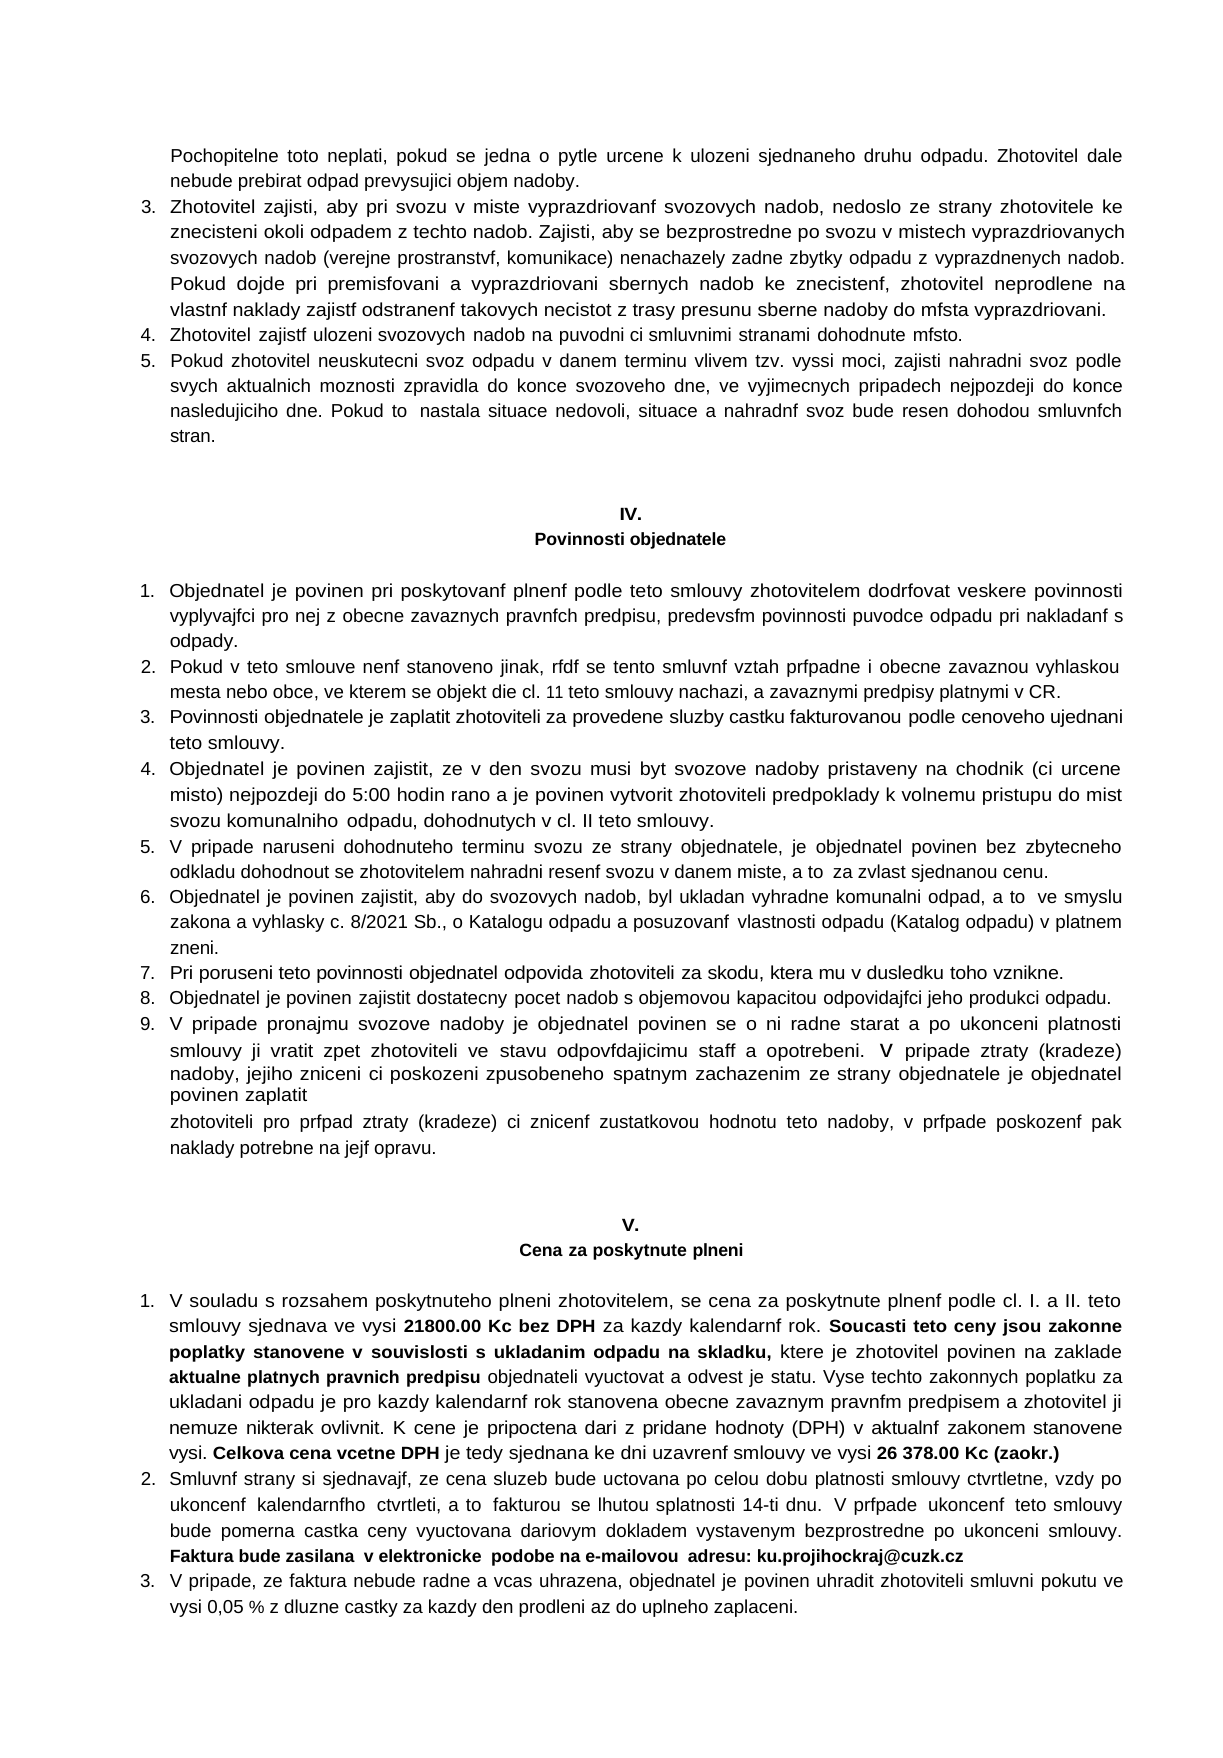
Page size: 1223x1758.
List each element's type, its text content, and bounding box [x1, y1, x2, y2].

list Objednatel je povinen zajistit dostatecny pocet nadob s objemovou kapacitou odpovidajfci jeho produkci odpadu. [140, 987, 1135, 1008]
list Objednatel je povinen zajistit, aby do svozovych nadob, byl ukladan vyhradne komunalni odpad, a to ve smyslu zakona a vyhlasky c. 8/2021 Sb., o Katalogu odpadu a posuzovanf vlastnosti odpadu (Katalog odpadu) v platnem zneni. [140, 886, 1122, 958]
list Povinnosti objednatele je zaplatit zhotoviteli za provedene sluzby castku fakturovanou podle cenoveho ujednani teto smlouvy. [140, 706, 1124, 753]
list Pokud zhotovitel neuskutecni svoz odpadu v danem terminu vlivem tzv. vyssi moci, zajisti nahradni svoz podle svych aktualnich moznosti zpravidla do konce svozoveho dne, ve vyjimecnych pripadech nejpozdeji do konce nasledujiciho dne. Pokud to nastala situace nedovoli, situace a nahradnf svoz bude resen dohodou smluvnfch stran. [140, 349, 1123, 447]
text Cena za poskytnute plneni [130, 1240, 1133, 1260]
list Zhotovitel zajistf ulozeni svozovych nadob na puvodni ci smluvnimi stranami dohodnute mfsto. [140, 324, 1135, 345]
list Smluvnf strany si sjednavajf, ze cena sluzeb bude uctovana po celou dobu platnosti smlouvy ctvrtletne, vzdy po ukoncenf kalendarnfho ctvrtleti, a to fakturou se lhutou splatnosti 14-ti dnu. V prfpade ukoncenf teto smlouvy bude pomerna castka ceny vyuctovana dariovym dokladem vystavenym bezprostredne po ukonceni smlouvy. Faktura bude zasilana v elektronicke podobe na e-mailovou adresu: ku.projihockraj@cuzk.cz [141, 1468, 1123, 1566]
text IV. [131, 503, 1131, 524]
text zhotoviteli pro prfpad ztraty (kradeze) ci znicenf zustatkovou hodnotu teto nadoby, v prfpade poskozenf pak naklady potrebne na jejf opravu. [169, 1111, 1122, 1158]
text Pochopitelne toto neplati, pokud se jedna o pytle urcene k ulozeni sjednaneho druhu odpadu. Zhotovitel dale nebude prebirat odpad prevysujici objem nadoby. [170, 145, 1123, 192]
list V pripade pronajmu svozove nadoby je objednatel povinen se o ni radne starat a po ukonceni platnosti smlouvy ji vratit zpet zhotoviteli ve stavu odpovfdajicimu staff a opotrebeni. v pripade ztraty (kradeze) nadoby, jejiho zniceni ci poskozeni zpusobeneho spatnym zachazenim ze strany objednatele je objednatel povinen zaplatit [140, 1012, 1122, 1106]
list Objednatel je povinen pri poskytovanf plnenf podle teto smlouvy zhotovitelem dodrfovat veskere povinnosti vyplyvajfci pro nej z obecne zavaznych pravnfch predpisu, predevsfm povinnosti puvodce odpadu pri nakladanf s odpady. [139, 580, 1123, 652]
list V pripade naruseni dohodnuteho terminu svozu ze strany objednatele, je objednatel povinen bez zbytecneho odkladu dohodnout se zhotovitelem nahradni resenf svozu v danem miste, a to za zvlast sjednanou cenu. [140, 836, 1121, 882]
list Pokud v teto smlouve nenf stanoveno jinak, rfdf se tento smluvnf vztah prfpadne i obecne zavaznou vyhlaskou mesta nebo obce, ve kterem se objekt die cl. 11 teto smlouvy nachazi, a zavaznymi predpisy platnymi v CR. [141, 656, 1121, 703]
text V. [129, 1215, 1133, 1235]
list Objednatel je povinen zajistit, ze v den svozu musi byt svozove nadoby pristaveny na chodnik (ci urcene misto) nejpozdeji do 5:00 hodin rano a je povinen vytvorit zhotoviteli predpoklady k volnemu pristupu do mist svozu komunalniho odpadu, dohodnutych v cl. II teto smlouvy. [140, 757, 1122, 831]
text Povinnosti objednatele [129, 529, 1131, 549]
list Pri poruseni teto povinnosti objednatel odpovida zhotoviteli za skodu, ktera mu v dusledku toho vznikne. [140, 962, 1135, 983]
list Zhotovitel zajisti, aby pri svozu v miste vyprazdriovanf svozovych nadob, nedoslo ze strany zhotovitele ke znecisteni okoli odpadem z techto nadob. Zajisti, aby se bezprostredne po svozu v mistech vyprazdriovanych svozovych nadob (verejne prostranstvf, komunikace) nenachazely zadne zbytky odpadu z vyprazdnenych nadob. Pokud dojde pri premisfovani a vyprazdriovani sbernych nadob ke znecistenf, zhotovitel neprodlene na vlastnf naklady zajistf odstranenf takovych necistot z trasy presunu sberne nadoby do mfsta vyprazdriovani. [141, 195, 1125, 320]
list V pripade, ze faktura nebude radne a vcas uhrazena, objednatel je povinen uhradit zhotoviteli smluvni pokutu ve vysi 0,05 % z dluzne castky za kazdy den prodleni az do uplneho zaplaceni. [140, 1570, 1123, 1618]
list V souladu s rozsahem poskytnuteho plneni zhotovitelem, se cena za poskytnute plnenf podle cl. I. a II. teto smlouvy sjednava ve vysi 21800.00 Kc bez DPH za kazdy kalendarnf rok. Soucasti teto ceny jsou zakonne poplatky stanovene v souvislosti s ukladanim odpadu na skladku, ktere je zhotovitel povinen na zaklade aktualne platnych pravnich predpisu objednateli vyuctovat a odvest je statu. Vyse techto zakonnych poplatku za ukladani odpadu je pro kazdy kalendarnf rok stanovena obecne zavaznym pravnfm predpisem a zhotovitel ji nemuze nikterak ovlivnit. K cene je pripoctena dari z pridane hodnoty (DPH) v aktualnf zakonem stanovene vysi. Celkova cena vcetne DPH je tedy sjednana ke dni uzavrenf smlouvy ve vysi 26 378.00 Kc (zaokr.) [139, 1290, 1123, 1464]
